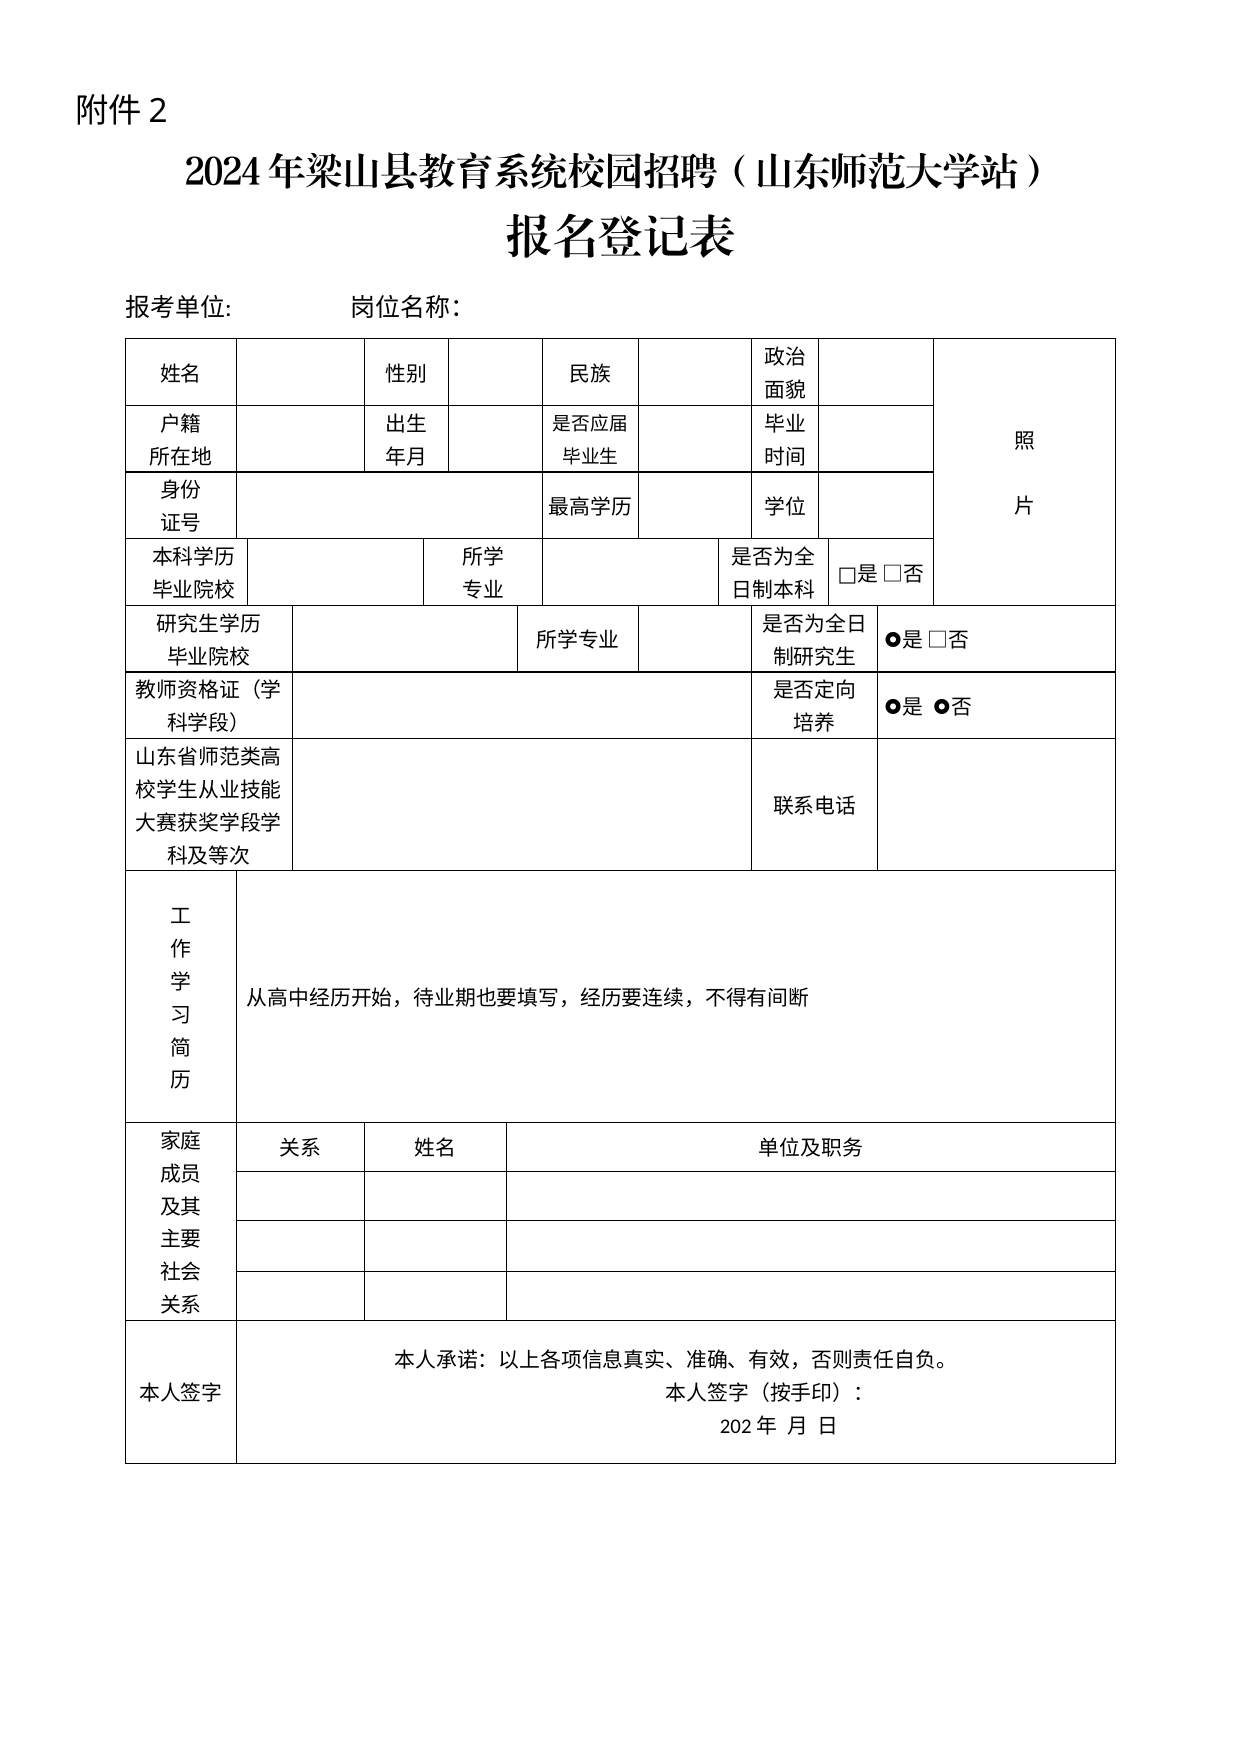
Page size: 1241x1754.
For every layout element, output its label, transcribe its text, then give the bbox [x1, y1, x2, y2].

table_cell 所学 专业 [424, 539, 542, 605]
table_cell [237, 1272, 364, 1320]
table_cell 单位及职务 [507, 1123, 1115, 1171]
table_cell [365, 1221, 506, 1271]
table_cell [365, 1272, 506, 1320]
table_header 姓名 [126, 339, 236, 405]
table_cell [639, 473, 751, 538]
table_cell 工 作 学 习 简 历 [126, 871, 236, 1122]
table_cell 是 否 [878, 673, 1115, 738]
table_cell [293, 606, 517, 671]
table_cell [507, 1172, 1115, 1219]
table_cell [449, 406, 542, 471]
table_header [819, 339, 933, 405]
table_header 照 片 [934, 339, 1115, 605]
table_cell 是否定向 培养 [752, 673, 877, 738]
table_cell 本科学历 毕业院校 [126, 539, 247, 605]
table_cell 家庭 成员 及其 主要 社会 关系 [126, 1123, 236, 1320]
text 报名登记表 [75, 207, 1165, 272]
table_cell 是否为全日制研究生 [752, 606, 877, 671]
table_cell 最高学历 [543, 473, 638, 538]
table_cell 毕业 时间 [752, 406, 818, 471]
text 报考单位: 岗位名称： [75, 272, 1165, 338]
text 附件2 [75, 76, 1165, 141]
table_cell [293, 673, 751, 738]
table_header [639, 339, 751, 405]
table_cell [237, 473, 542, 538]
table_header [449, 339, 542, 405]
table_header 性别 [365, 339, 448, 405]
table_cell 户籍 所在地 [126, 406, 236, 471]
table_cell [237, 406, 364, 471]
table_cell [639, 606, 751, 671]
table_cell 从高中经历开始，待业期也要填写，经历要连续，不得有间断 [237, 871, 1115, 1122]
table_cell 姓名 [365, 1123, 506, 1171]
table_header 政治 面貌 [752, 339, 818, 405]
text 2024年梁山县教育系统校园招聘（山东师范大学站） [75, 141, 1165, 207]
table_cell 身份 证号 [126, 473, 236, 538]
table_cell [507, 1221, 1115, 1271]
table_cell [878, 739, 1115, 870]
table_cell 所学专业 [518, 606, 638, 671]
table_cell 出生 年月 [365, 406, 448, 471]
table_cell 本人签字 [126, 1321, 236, 1463]
table_header 民族 [543, 339, 638, 405]
table_cell [248, 539, 423, 605]
table_cell 本人承诺：以上各项信息真实、准确、有效，否则责任自负。 本人签字（按手印）： 202 年 月 日 [237, 1321, 1115, 1463]
table_cell [365, 1172, 506, 1219]
table_cell □是 □否 [829, 539, 933, 605]
table_cell 学位 [752, 473, 818, 538]
table_cell 是 □否 [878, 606, 1115, 671]
table_cell 是否应届毕业生 [543, 406, 638, 471]
table_cell [237, 1172, 364, 1219]
table_cell [507, 1272, 1115, 1320]
table_cell 是否为全日制本科 [719, 539, 828, 605]
table_header [237, 339, 364, 405]
table_cell 研究生学历 毕业院校 [126, 606, 292, 671]
table_cell 联系电话 [752, 739, 877, 870]
table_cell 教师资格证（学科学段） [126, 673, 292, 738]
table_cell 关系 [237, 1123, 364, 1171]
table_cell [237, 1221, 364, 1271]
table_cell [819, 406, 933, 471]
table_cell [543, 539, 718, 605]
table_cell [639, 406, 751, 471]
table_cell [293, 739, 751, 870]
table_cell 山东省师范类高校学生从业技能大赛获奖学段学科及等次 [126, 739, 292, 870]
table_cell [819, 473, 933, 538]
